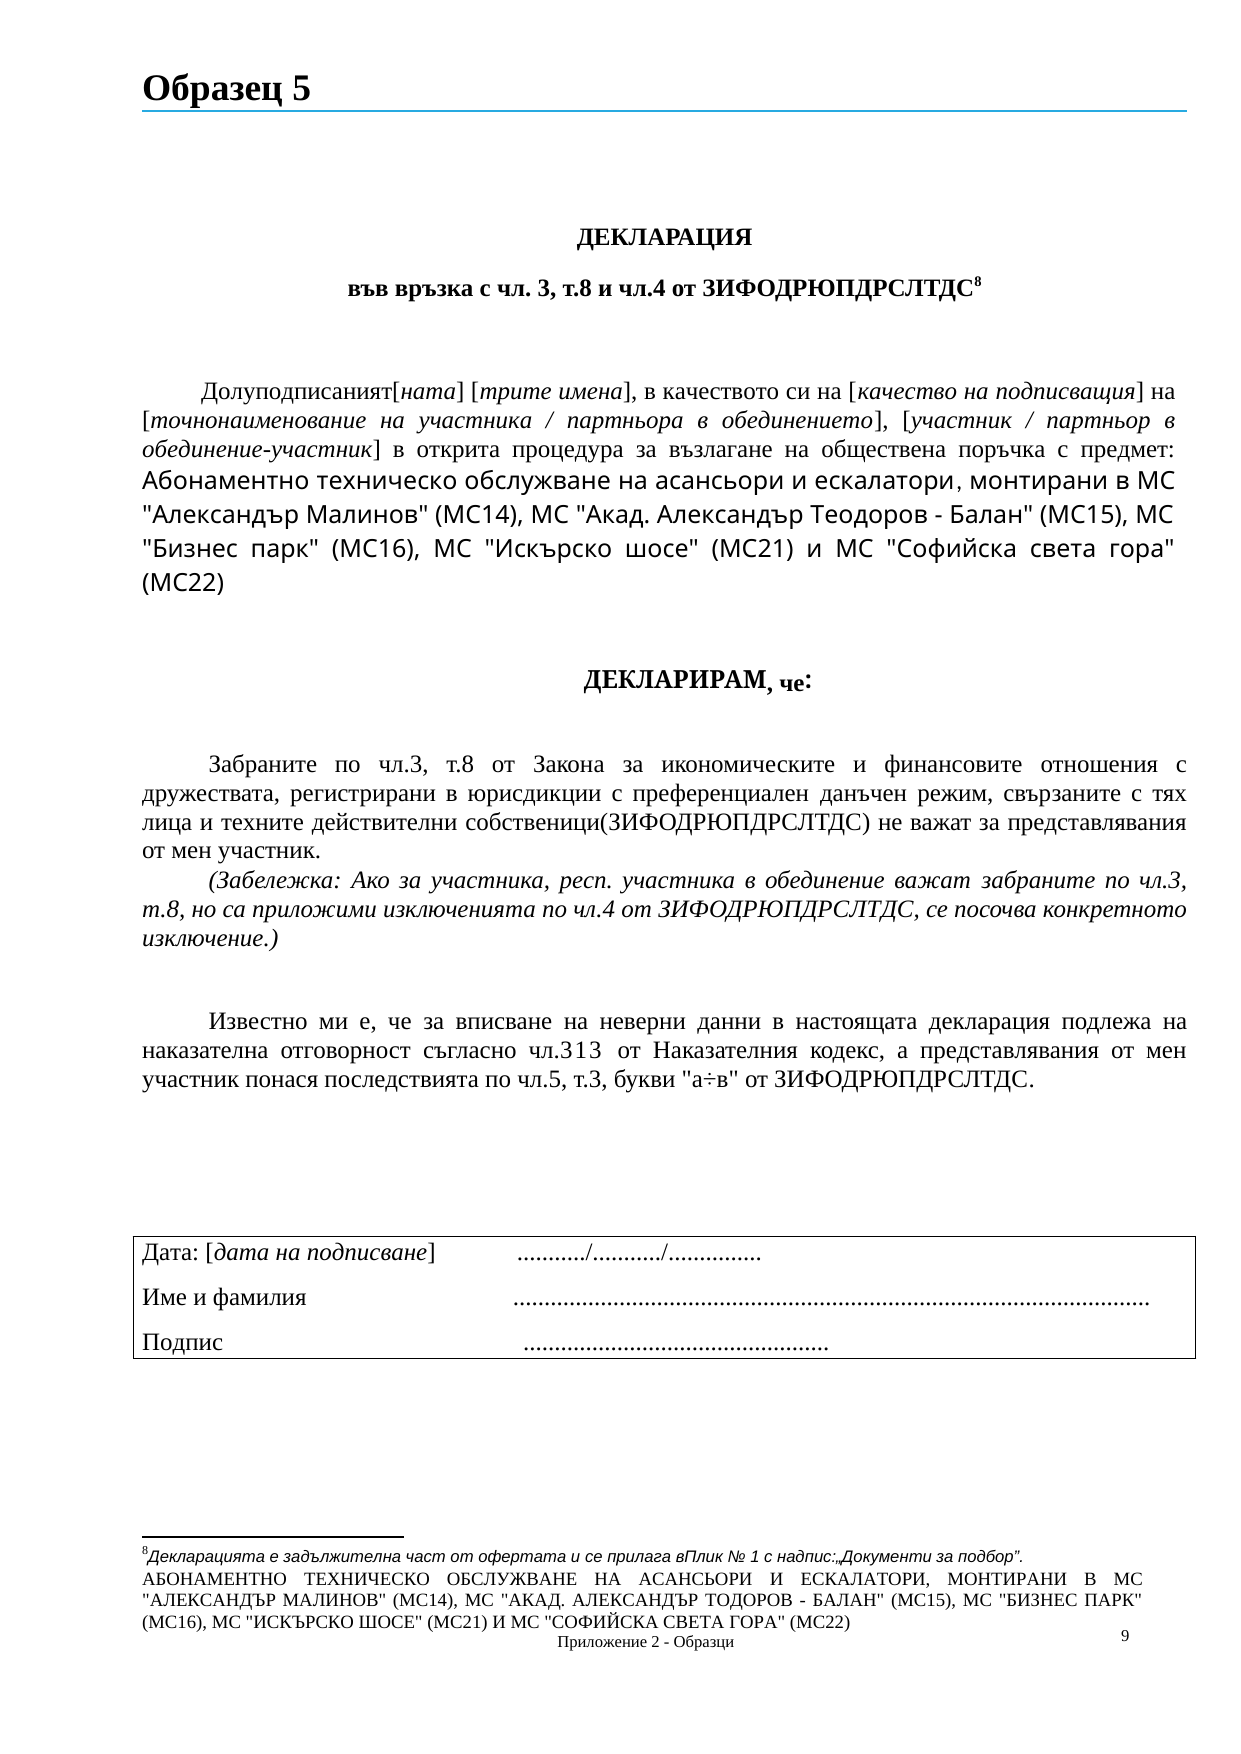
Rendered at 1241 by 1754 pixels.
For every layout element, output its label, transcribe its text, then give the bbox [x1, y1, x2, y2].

text Долуподписаният[ната] [трите имена], в качеството си на [качество на подписващия] на [точнонаименование на участника / партньора в обединението], [участник / партньор в обединение-участник] в открита процедура за възлагане на обществена поръчка с предмет: Абонаментно техническо обслужване на асансьори и ескалатори, монтирани в МС "Александър Малинов" (МС14), МС "Акад. Александър Теодоров - Балан" (МС15), МС "Бизнес парк" (МС16), МС "Искърско шосе" (МС21) и МС "Софийска света гора" (МС22) [142, 376, 1176, 599]
text Забраните по чл.3, т.8 от Закона за икономическите и финансовите отношения с дружествата, регистрирани в юрисдикции с преференциален данъчен режим, свързаните с тях лица и техните действителни собственици(ЗИФОДРЮПДРСЛТДС) не важат за представлявания от мен участник. [142, 749, 1187, 864]
text Дата: [дата на подписване] .........../.........../............... [134, 1237, 1195, 1266]
text във връзка с чл. 3, т.8 и чл.4 от ЗИФОДРЮПДРСЛТДС [142, 276, 1187, 301]
text ДЕКЛАРАЦИЯ [142, 222, 1187, 251]
text ДЕКЛАРИРАМ, че: [142, 661, 1187, 718]
text Образец 5 [142, 71, 1187, 110]
text Подпис ................................................. [134, 1325, 1195, 1358]
text Име и фамилия ...................................................................................................... [134, 1281, 1195, 1311]
text Известно ми е, че за вписване на неверни данни в настоящата декларация подлежа на наказателна отговорност съгласно чл.313 от Наказателния кодекс, а представлявания от мен участник понася последствията по чл.5, т.3, букви "а÷в" от ЗИФОДРЮПДРСЛТДС. [142, 1006, 1187, 1093]
text (Забележка: Ако за участника, респ. участника в обединение важат забраните по чл.3, т.8, но са приложими изключенията по чл.4 от ЗИФОДРЮПДРСЛТДС, се посочва конкретното изключение.) [142, 865, 1187, 952]
